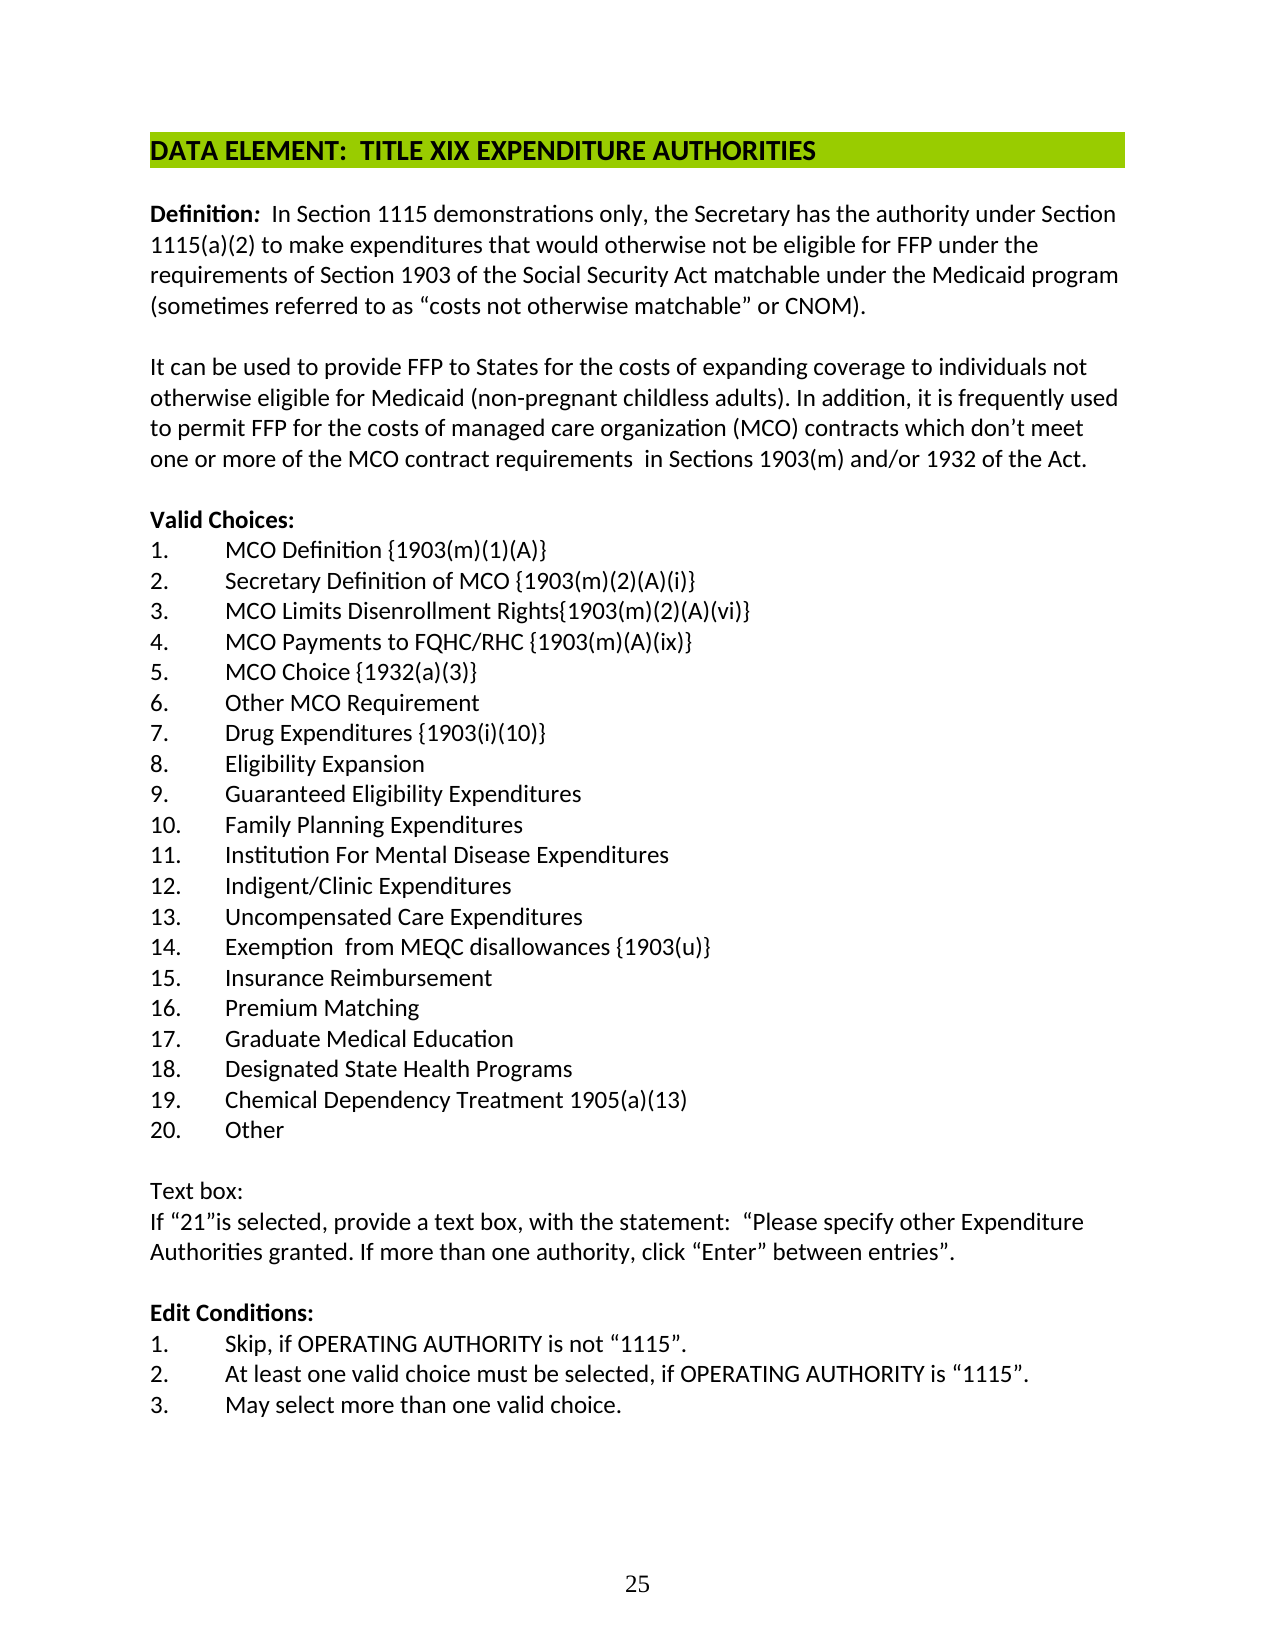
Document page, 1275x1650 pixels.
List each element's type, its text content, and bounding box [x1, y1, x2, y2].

list Drug Expenditures {1903(i)(10)} [150, 717, 1125, 748]
list Guaranteed Eligibility Expenditures [150, 778, 1125, 809]
text Edit Conditions: [150, 1297, 1125, 1328]
list Premium Matching [150, 992, 1125, 1023]
list Chemical Dependency Treatment 1905(a)(13) [150, 1084, 1125, 1114]
text It can be used to provide FFP to States for the costs of expanding coverage to individuals not otherwise eligible for Medicaid (non-pregnant childless adults). In addition, it is frequently used to permit FFP for the costs of managed care organization (MCO) contracts which don’t meet one or more of the MCO contract requirements in Sections 1903(m) and/or 1932 of the Act. [150, 351, 1125, 473]
list Skip, if OPERATING AUTHORITY is not “1115”. [150, 1328, 1125, 1358]
list MCO Choice {1932(a)(3)} [150, 656, 1125, 687]
list Uncompensated Care Expenditures [150, 901, 1125, 931]
list MCO Payments to FQHC/RHC {1903(m)(A)(ix)} [150, 626, 1125, 656]
text Text box: [150, 1175, 1125, 1206]
list MCO Limits Disenrollment Rights{1903(m)(2)(A)(vi)} [150, 595, 1125, 626]
list Secretary Definition of MCO {1903(m)(2)(A)(i)} [150, 565, 1125, 595]
list Eligibility Expansion [150, 748, 1125, 778]
subtitle DATA ELEMENT: TITLE XIX EXPENDITURE AUTHORITIES [150, 132, 1125, 168]
list MCO Definition {1903(m)(1)(A)} [150, 534, 1125, 565]
text Definition: In Section 1115 demonstrations only, the Secretary has the authority under Section 1115(a)(2) to make expenditures that would otherwise not be eligible for FFP under the requirements of Section 1903 of the Social Security Act matchable under the Medicaid program (sometimes referred to as “costs not otherwise matchable” or CNOM). [150, 199, 1125, 321]
list Exemption from MEQC disallowances {1903(u)} [150, 931, 1125, 962]
list Indigent/Clinic Expenditures [150, 870, 1125, 901]
list Designated State Health Programs [150, 1053, 1125, 1084]
list Other [150, 1114, 1125, 1145]
text If “21”is selected, provide a text box, with the statement: “Please specify other Expenditure Authorities granted. If more than one authority, click “Enter” between entries”. [150, 1206, 1125, 1267]
text Valid Choices: [150, 504, 1125, 534]
list Insurance Reimbursement [150, 962, 1125, 992]
list At least one valid choice must be selected, if OPERATING AUTHORITY is “1115”. [150, 1358, 1125, 1389]
list Other MCO Requirement [150, 687, 1125, 717]
list Institution For Mental Disease Expenditures [150, 839, 1125, 870]
list Family Planning Expenditures [150, 809, 1125, 839]
list Graduate Medical Education [150, 1023, 1125, 1053]
list May select more than one valid choice. [150, 1389, 1125, 1419]
